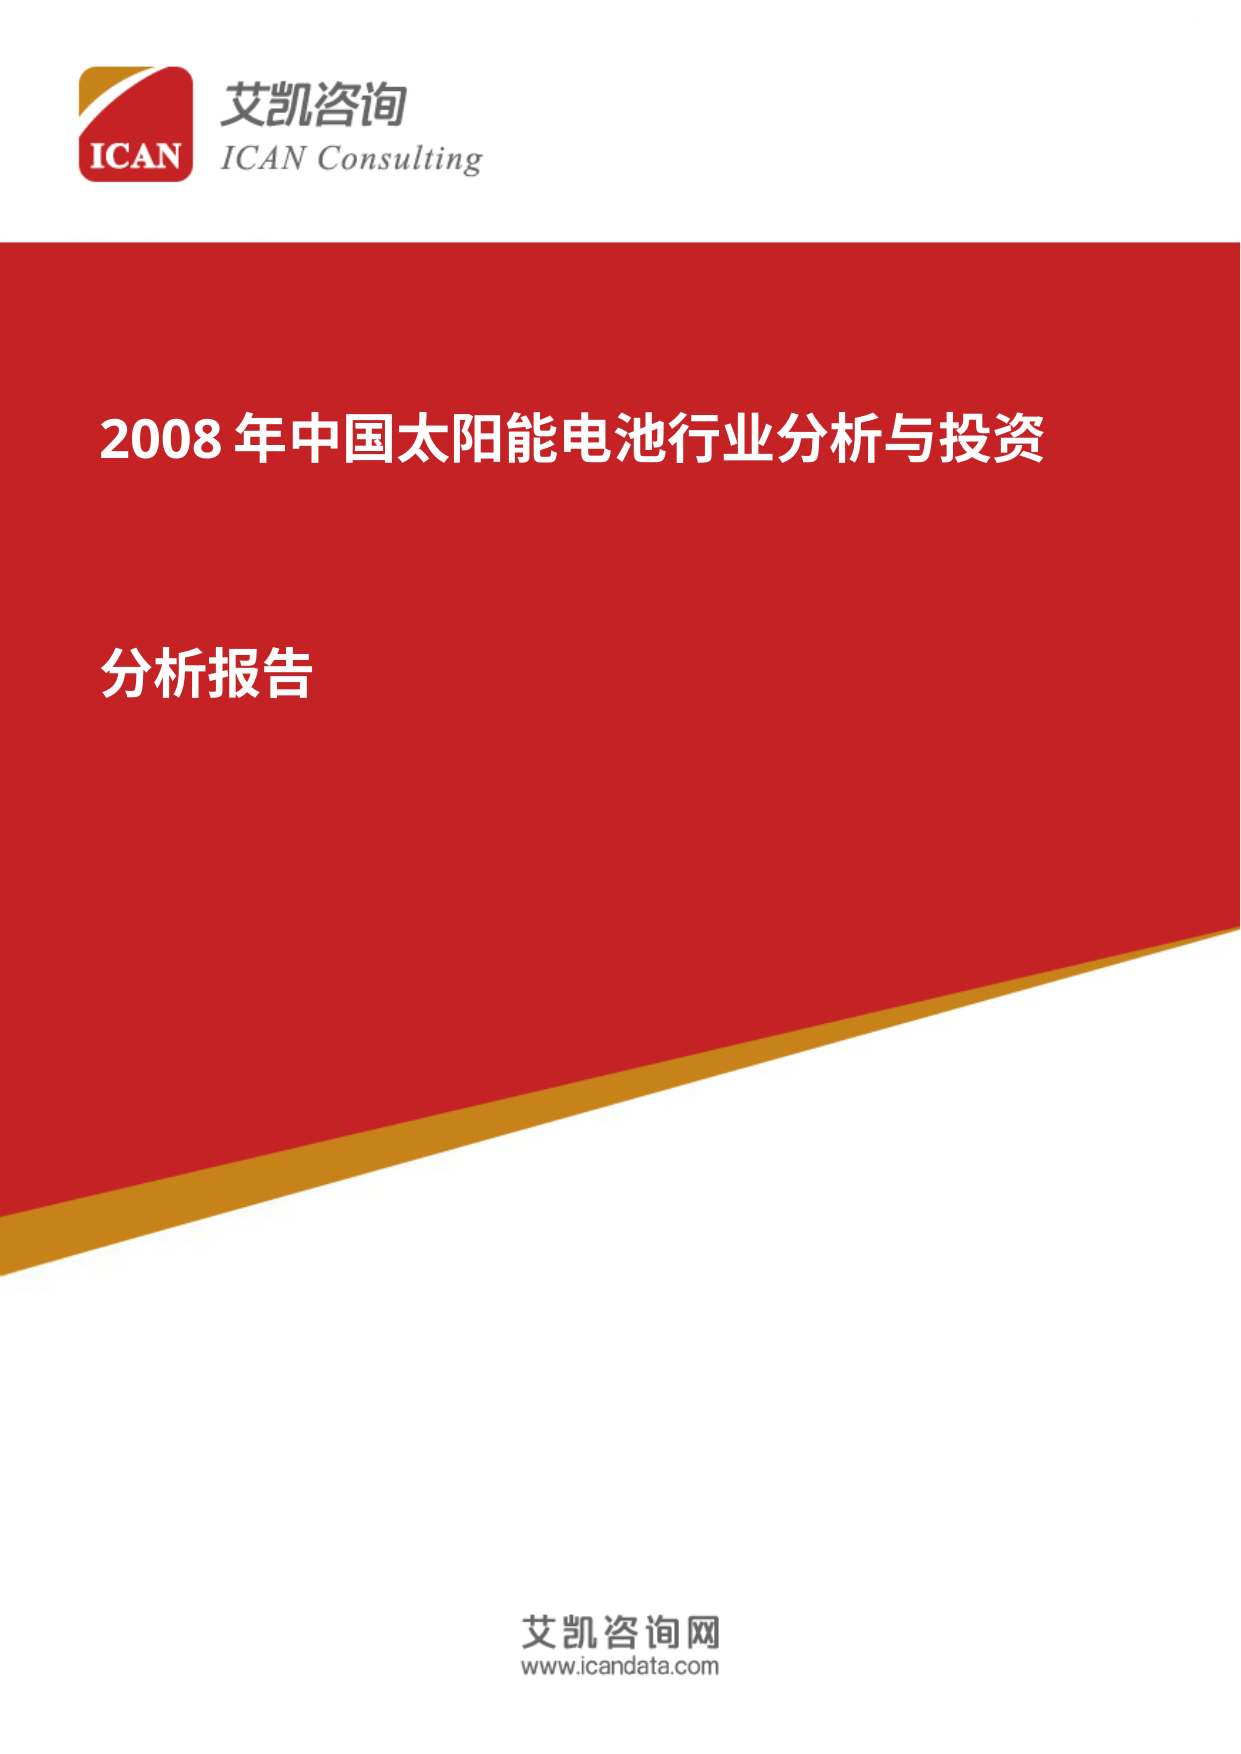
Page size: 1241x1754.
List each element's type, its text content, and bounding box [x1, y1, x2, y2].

subtitle 2008年中国太阳能电池行业分析与投资分析报告 [99, 386, 1053, 718]
picture [0, 5, 1241, 1754]
